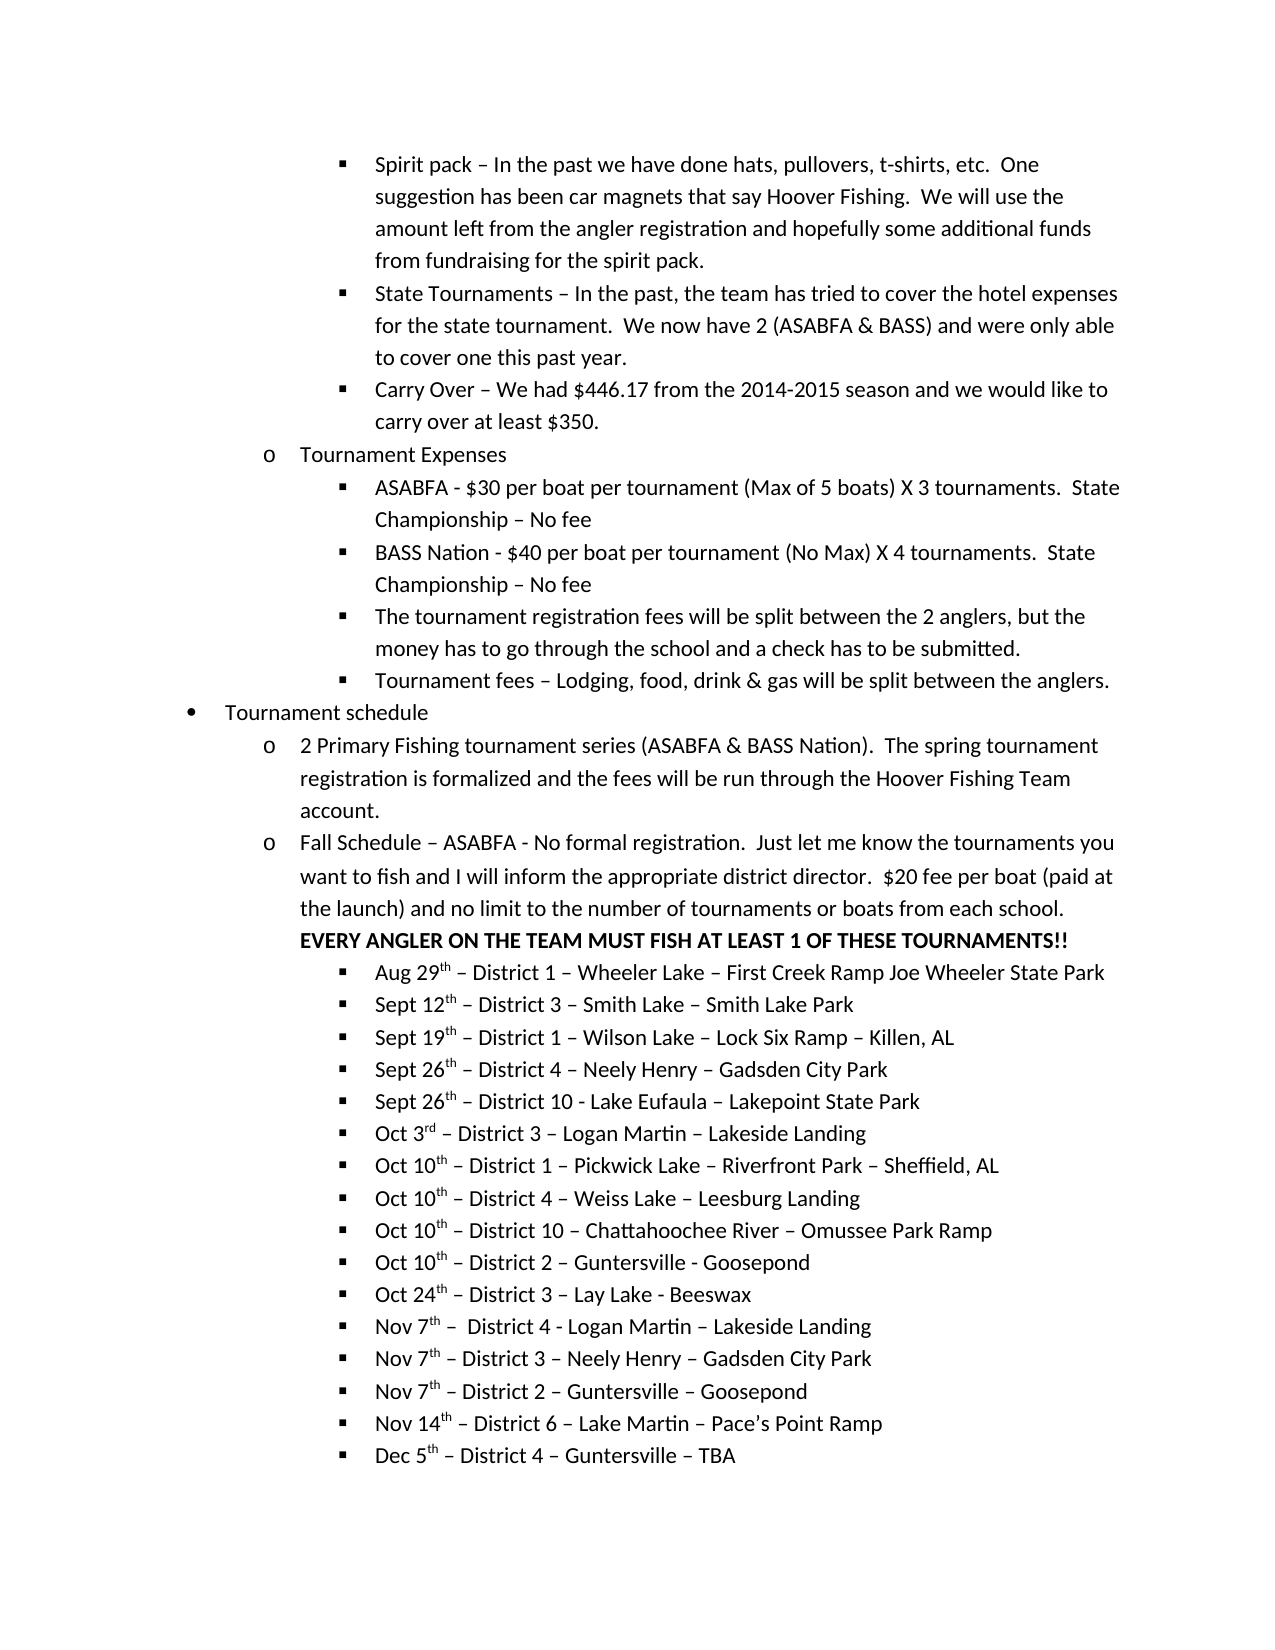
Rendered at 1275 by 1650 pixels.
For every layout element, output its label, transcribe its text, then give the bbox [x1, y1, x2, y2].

list Oct 3rd – District 3 – Logan Martin – Lakeside Landing [337, 1119, 1125, 1147]
list Tournament fees – Lodging, food, drink & gas will be split between the anglers. [337, 666, 1125, 694]
list Oct 10th – District 1 – Pickwick Lake – Riverfront Park – Sheffield, AL [337, 1151, 1125, 1179]
list 2 Primary Fishing tournament series (ASABFA & BASS Nation). The spring tournament registration is formalized and the fees will be run through the Hoover Fishing Team account. [262, 731, 1125, 824]
list Tournament schedule [187, 698, 1125, 727]
list Fall Schedule – ASABFA - No formal registration. Just let me know the tournaments you want to fish and I will inform the appropriate district director. $20 fee per boat (paid at the launch) and no limit to the number of tournaments or boats from each school. EVERY ANGLER ON THE TEAM MUST FISH AT LEAST 1 OF THESE TOURNAMENTS!! [262, 828, 1125, 954]
list Spirit pack – In the past we have done hats, pullovers, t-shirts, etc. One suggestion has been car magnets that say Hoover Fishing. We will use the amount left from the angler registration and hopefully some additional funds from fundraising for the spirit pack. [337, 150, 1125, 274]
list Dec 5th – District 4 – Guntersville – TBA [337, 1441, 1125, 1469]
list Sept 26th – District 4 – Neely Henry – Gadsden City Park [337, 1055, 1125, 1083]
list Oct 24th – District 3 – Lay Lake - Beeswax [337, 1280, 1125, 1308]
list Sept 19th – District 1 – Wilson Lake – Lock Six Ramp – Killen, AL [337, 1023, 1125, 1051]
list Nov 14th – District 6 – Lake Martin – Pace’s Point Ramp [337, 1409, 1125, 1437]
list Nov 7th – District 4 - Logan Martin – Lakeside Landing [337, 1312, 1125, 1340]
list Aug 29th – District 1 – Wheeler Lake – First Creek Ramp Joe Wheeler State Park [337, 958, 1125, 986]
list Sept 26th – District 10 - Lake Eufaula – Lakepoint State Park [337, 1087, 1125, 1115]
list Sept 12th – District 3 – Smith Lake – Smith Lake Park [337, 991, 1125, 1018]
list Nov 7th – District 3 – Neely Henry – Gadsden City Park [337, 1344, 1125, 1373]
list Oct 10th – District 4 – Weiss Lake – Leesburg Landing [337, 1184, 1125, 1212]
list Carry Over – We had $446.17 from the 2014-2015 season and we would like to carry over at least $350. [337, 375, 1125, 436]
list State Tournaments – In the past, the team has tried to cover the hotel expenses for the state tournament. We now have 2 (ASABFA & BASS) and were only able to cover one this past year. [337, 279, 1125, 371]
list ASABFA - $30 per boat per tournament (Max of 5 boats) X 3 tournaments. State Championship – No fee [337, 473, 1125, 533]
list Oct 10th – District 2 – Guntersville - Goosepond [337, 1248, 1125, 1276]
list Nov 7th – District 2 – Guntersville – Goosepond [337, 1377, 1125, 1405]
list The tournament registration fees will be split between the 2 anglers, but the money has to go through the school and a check has to be submitted. [337, 602, 1125, 662]
list BASS Nation - $40 per boat per tournament (No Max) X 4 tournaments. State Championship – No fee [337, 538, 1125, 598]
list Tournament Expenses [262, 440, 1125, 469]
list Oct 10th – District 10 – Chattahoochee River – Omussee Park Ramp [337, 1216, 1125, 1244]
